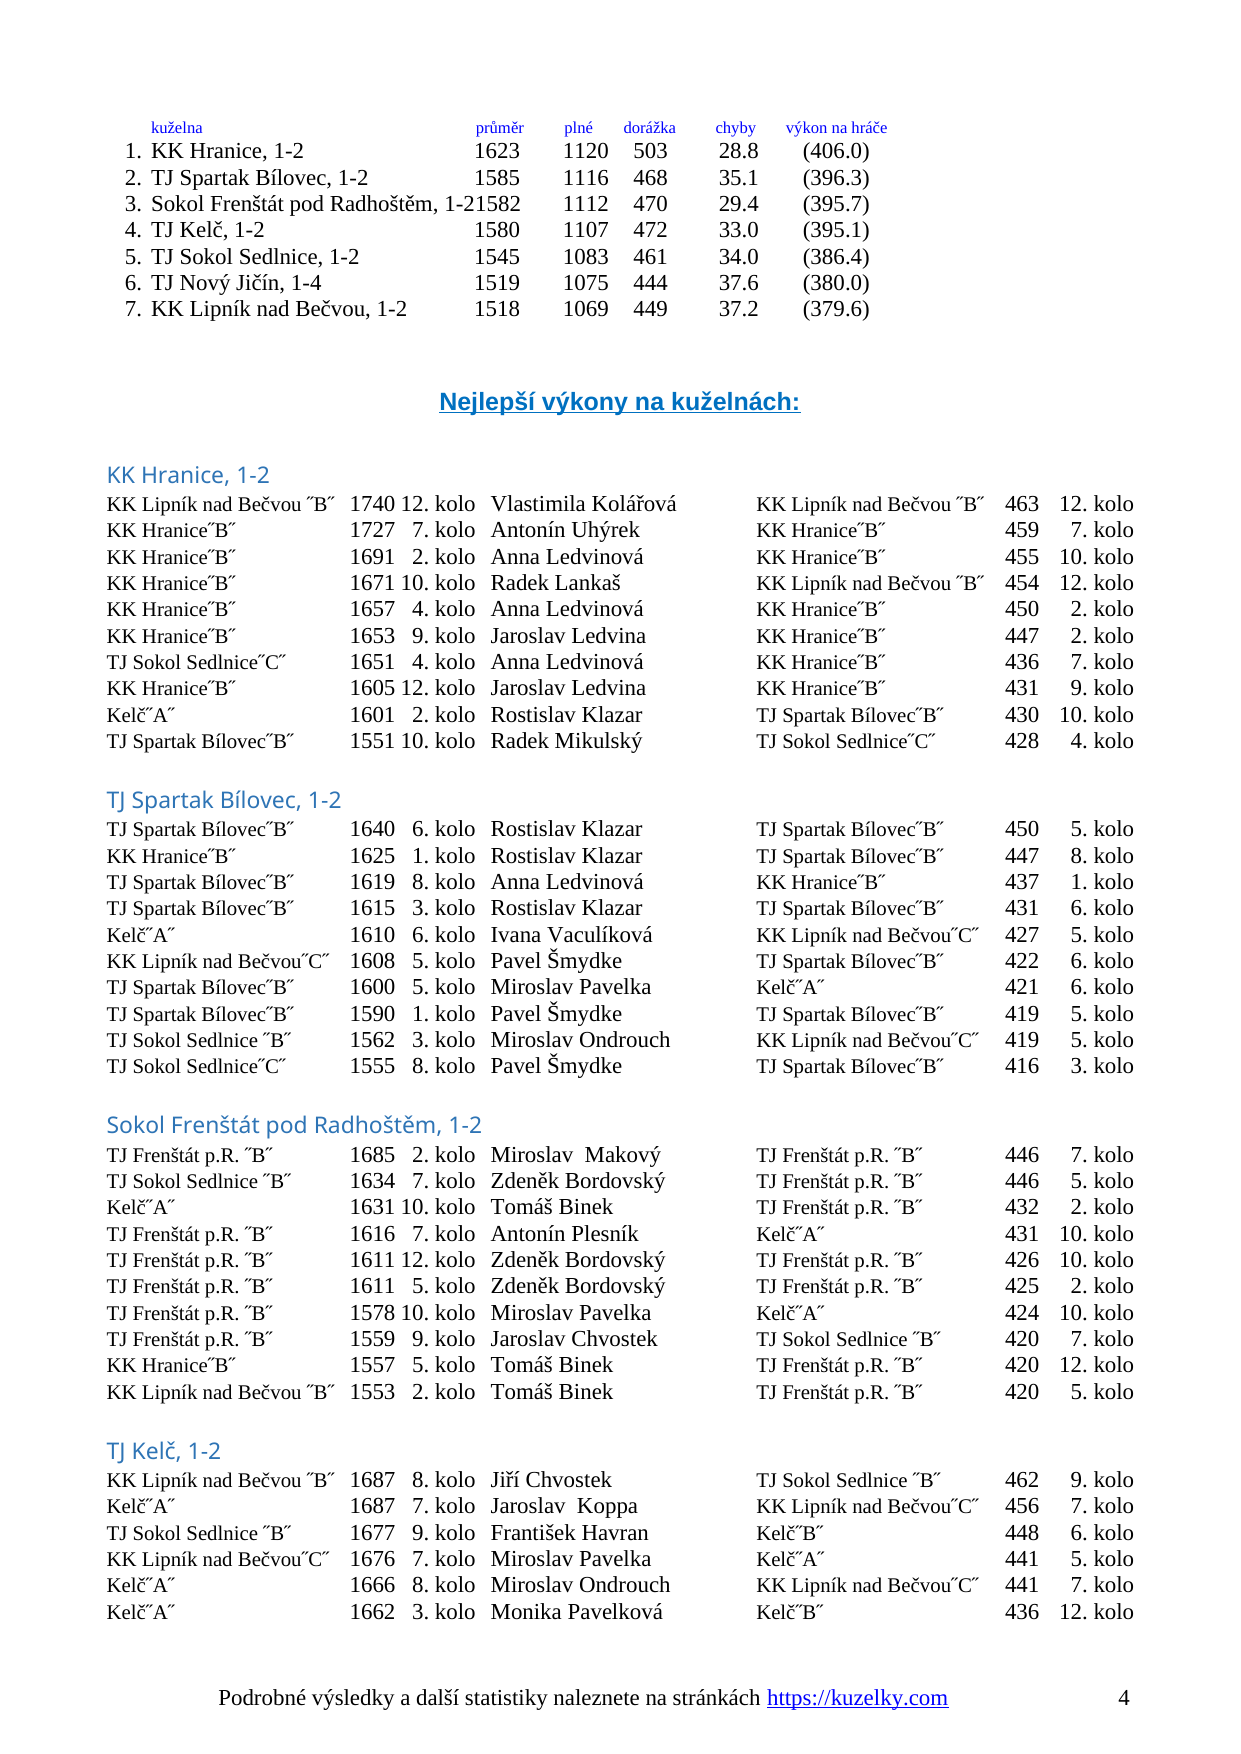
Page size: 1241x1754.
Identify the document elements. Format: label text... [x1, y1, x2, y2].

subtitle TJ Spartak Bílovec, 1-2 [106, 784, 1134, 815]
text TJ Sokol Sedlnice ˝B˝ 1677 9. kolo František Havran Kelč˝B˝ 448 6. kolo [106, 1519, 1134, 1545]
text 2. TJ Spartak Bílovec, 1-2 1585 1116 468 35.1 (396.3) [106, 164, 1134, 190]
text Kelč˝A˝ 1631 10. kolo Tomáš Binek TJ Frenštát p.R. ˝B˝ 432 2. kolo [106, 1193, 1134, 1220]
text Kelč˝A˝ 1610 6. kolo Ivana Vaculíková KK Lipník nad Bečvou˝C˝ 427 5. kolo [106, 921, 1134, 947]
text TJ Frenštát p.R. ˝B˝ 1611 12. kolo Zdeněk Bordovský TJ Frenštát p.R. ˝B˝ 426 10. kolo [106, 1246, 1134, 1272]
text Kelč˝A˝ 1601 2. kolo Rostislav Klazar TJ Spartak Bílovec˝B˝ 430 10. kolo [106, 701, 1134, 727]
text KK Lipník nad Bečvou ˝B˝ 1687 8. kolo Jiří Chvostek TJ Sokol Sedlnice ˝B˝ 462 9. kolo [106, 1466, 1134, 1492]
text KK Lipník nad Bečvou ˝B˝ 1740 12. kolo Vlastimila Kolářová KK Lipník nad Bečvou ˝B˝ 463 12. kolo [106, 490, 1134, 516]
text TJ Sokol Sedlnice ˝B˝ 1634 7. kolo Zdeněk Bordovský TJ Frenštát p.R. ˝B˝ 446 5. kolo [106, 1167, 1134, 1193]
text 4. TJ Kelč, 1-2 1580 1107 472 33.0 (395.1) [106, 216, 1134, 243]
text 6. TJ Nový Jičín, 1-4 1519 1075 444 37.6 (380.0) [106, 269, 1134, 295]
text Nejlepší výkony na kuželnách: [94, 387, 1145, 416]
text KK Hranice˝B˝ 1653 9. kolo Jaroslav Ledvina KK Hranice˝B˝ 447 2. kolo [106, 622, 1134, 648]
text KK Hranice˝B˝ 1657 4. kolo Anna Ledvinová KK Hranice˝B˝ 450 2. kolo [106, 595, 1134, 622]
text Kelč˝A˝ 1687 7. kolo Jaroslav Koppa KK Lipník nad Bečvou˝C˝ 456 7. kolo [106, 1492, 1134, 1519]
subtitle TJ Kelč, 1-2 [106, 1435, 1134, 1466]
subtitle KK Hranice, 1-2 [106, 459, 1134, 490]
text TJ Spartak Bílovec˝B˝ 1551 10. kolo Radek Mikulský TJ Sokol Sedlnice˝C˝ 428 4. kolo [106, 727, 1134, 753]
text TJ Frenštát p.R. ˝B˝ 1616 7. kolo Antonín Plesník Kelč˝A˝ 431 10. kolo [106, 1220, 1134, 1246]
text KK Hranice˝B˝ 1605 12. kolo Jaroslav Ledvina KK Hranice˝B˝ 431 9. kolo [106, 674, 1134, 701]
text TJ Sokol Sedlnice ˝B˝ 1562 3. kolo Miroslav Ondrouch KK Lipník nad Bečvou˝C˝ 419 5. kolo [106, 1026, 1134, 1052]
text TJ Spartak Bílovec˝B˝ 1600 5. kolo Miroslav Pavelka Kelč˝A˝ 421 6. kolo [106, 973, 1134, 1000]
text KK Hranice˝B˝ 1691 2. kolo Anna Ledvinová KK Hranice˝B˝ 455 10. kolo [106, 543, 1134, 569]
text TJ Spartak Bílovec˝B˝ 1590 1. kolo Pavel Šmydke TJ Spartak Bílovec˝B˝ 419 5. kolo [106, 1000, 1134, 1026]
text TJ Sokol Sedlnice˝C˝ 1651 4. kolo Anna Ledvinová KK Hranice˝B˝ 436 7. kolo [106, 648, 1134, 674]
text kuželna průměr plné dorážka chyby výkon na hráče [106, 118, 1134, 137]
text 7. KK Lipník nad Bečvou, 1-2 1518 1069 449 37.2 (379.6) [106, 295, 1134, 322]
text KK Hranice˝B˝ 1671 10. kolo Radek Lankaš KK Lipník nad Bečvou ˝B˝ 454 12. kolo [106, 569, 1134, 595]
text KK Lipník nad Bečvou˝C˝ 1608 5. kolo Pavel Šmydke TJ Spartak Bílovec˝B˝ 422 6. kolo [106, 947, 1134, 973]
text TJ Spartak Bílovec˝B˝ 1619 8. kolo Anna Ledvinová KK Hranice˝B˝ 437 1. kolo [106, 868, 1134, 894]
text KK Hranice˝B˝ 1625 1. kolo Rostislav Klazar TJ Spartak Bílovec˝B˝ 447 8. kolo [106, 842, 1134, 868]
text KK Hranice˝B˝ 1557 5. kolo Tomáš Binek TJ Frenštát p.R. ˝B˝ 420 12. kolo [106, 1351, 1134, 1378]
text TJ Frenštát p.R. ˝B˝ 1559 9. kolo Jaroslav Chvostek TJ Sokol Sedlnice ˝B˝ 420 7. kolo [106, 1325, 1134, 1351]
text 5. TJ Sokol Sedlnice, 1-2 1545 1083 461 34.0 (386.4) [106, 243, 1134, 269]
text Kelč˝A˝ 1662 3. kolo Monika Pavelková Kelč˝B˝ 436 12. kolo [106, 1598, 1134, 1624]
text KK Lipník nad Bečvou ˝B˝ 1553 2. kolo Tomáš Binek TJ Frenštát p.R. ˝B˝ 420 5. kolo [106, 1378, 1134, 1404]
text 3. Sokol Frenštát pod Radhoštěm, 1-2 1582 1112 470 29.4 (395.7) [106, 190, 1134, 216]
text TJ Frenštát p.R. ˝B˝ 1611 5. kolo Zdeněk Bordovský TJ Frenštát p.R. ˝B˝ 425 2. kolo [106, 1272, 1134, 1299]
text TJ Frenštát p.R. ˝B˝ 1685 2. kolo Miroslav Makový TJ Frenštát p.R. ˝B˝ 446 7. kolo [106, 1141, 1134, 1167]
text 1. KK Hranice, 1-2 1623 1120 503 28.8 (406.0) [106, 137, 1134, 164]
subtitle Sokol Frenštát pod Radhoštěm, 1-2 [106, 1109, 1134, 1141]
text TJ Spartak Bílovec˝B˝ 1640 6. kolo Rostislav Klazar TJ Spartak Bílovec˝B˝ 450 5. kolo [106, 815, 1134, 842]
text TJ Spartak Bílovec˝B˝ 1615 3. kolo Rostislav Klazar TJ Spartak Bílovec˝B˝ 431 6. kolo [106, 894, 1134, 921]
text KK Lipník nad Bečvou˝C˝ 1676 7. kolo Miroslav Pavelka Kelč˝A˝ 441 5. kolo [106, 1545, 1134, 1571]
text TJ Sokol Sedlnice˝C˝ 1555 8. kolo Pavel Šmydke TJ Spartak Bílovec˝B˝ 416 3. kolo [106, 1052, 1134, 1079]
text Kelč˝A˝ 1666 8. kolo Miroslav Ondrouch KK Lipník nad Bečvou˝C˝ 441 7. kolo [106, 1571, 1134, 1598]
text TJ Frenštát p.R. ˝B˝ 1578 10. kolo Miroslav Pavelka Kelč˝A˝ 424 10. kolo [106, 1299, 1134, 1325]
text KK Hranice˝B˝ 1727 7. kolo Antonín Uhýrek KK Hranice˝B˝ 459 7. kolo [106, 516, 1134, 543]
